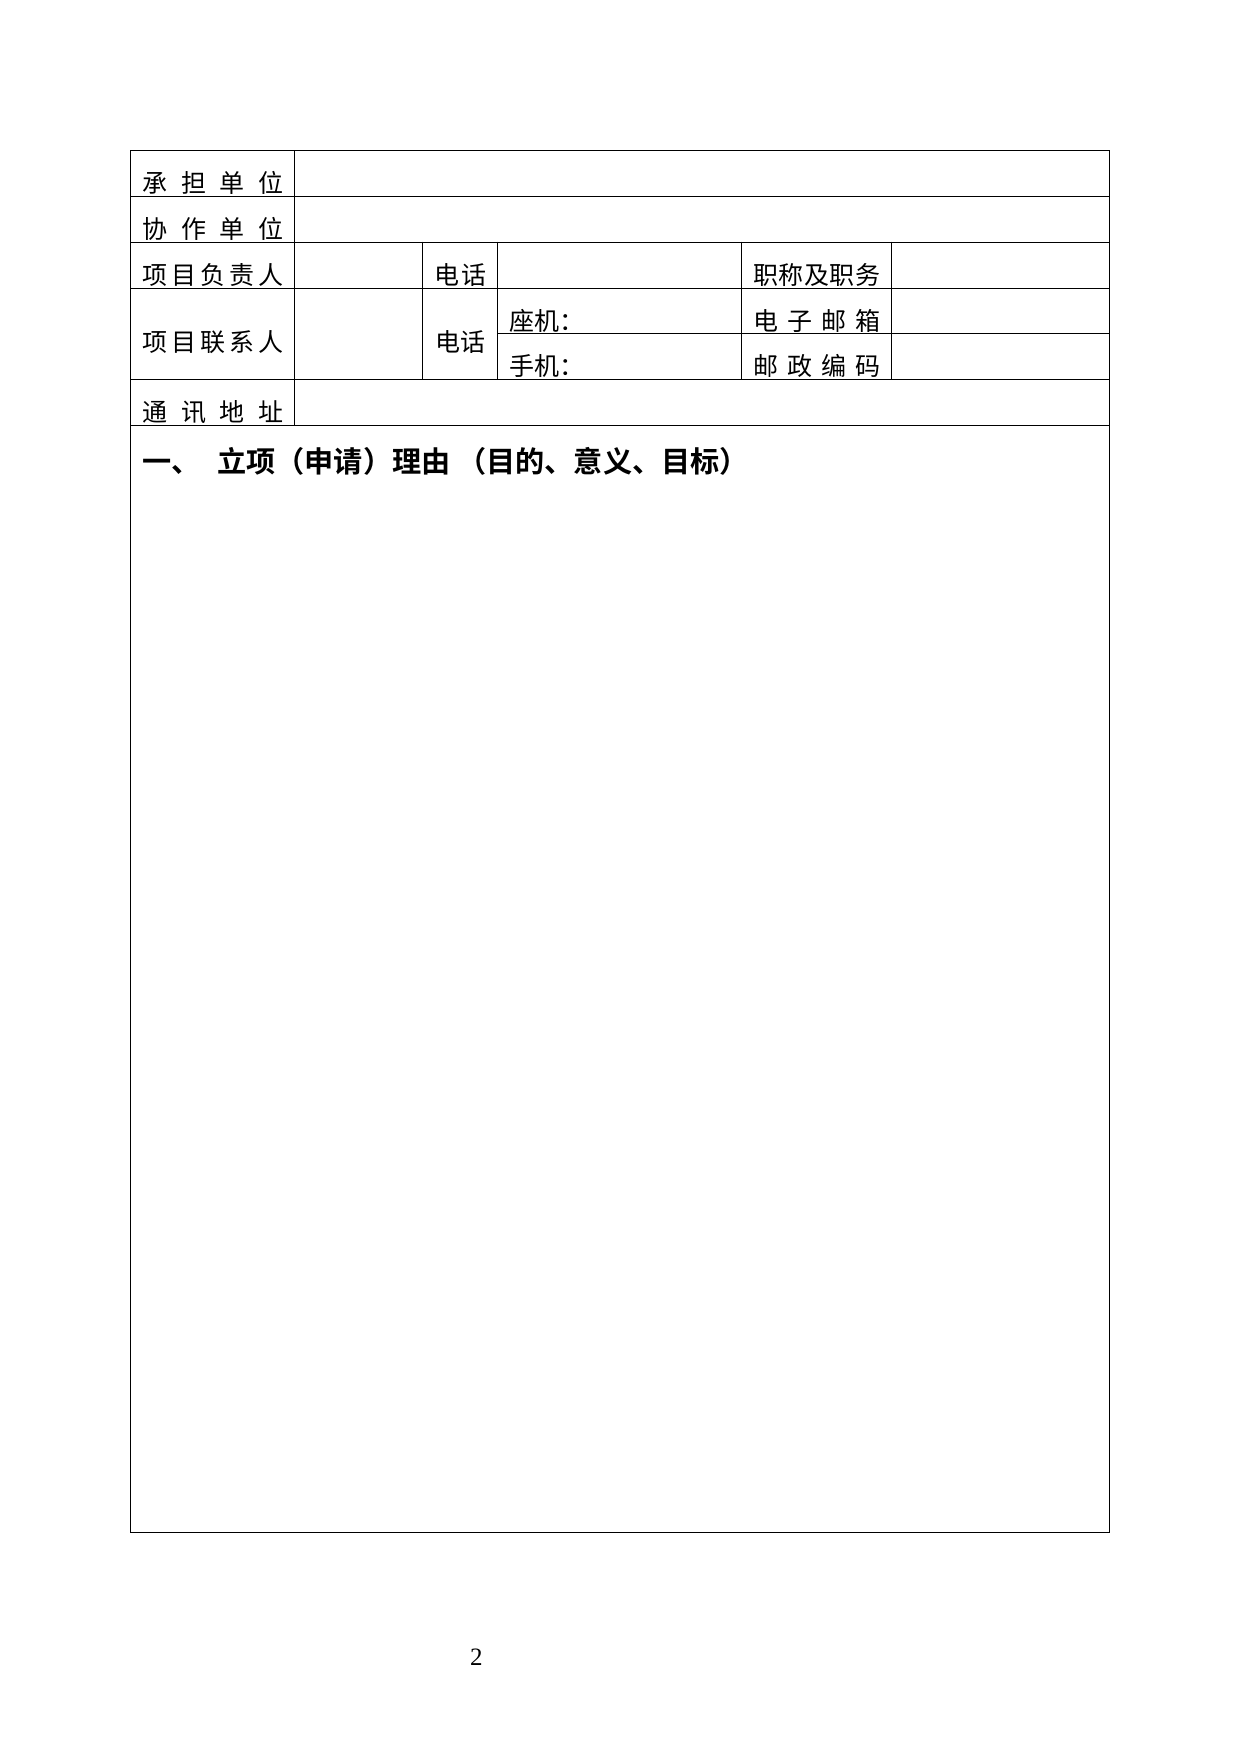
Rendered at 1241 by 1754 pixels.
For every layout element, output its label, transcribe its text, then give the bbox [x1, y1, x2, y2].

table_cell 立项（申请）理由 （目的、意义、目标） [131, 426, 1109, 1532]
table_cell 通讯地址 [131, 380, 294, 425]
table_cell [892, 334, 1109, 379]
table_cell 手机： [498, 334, 741, 379]
table_cell [295, 243, 422, 287]
table_cell 职称及职务 [742, 243, 891, 287]
table_cell 项目负责人 [131, 243, 294, 287]
table_cell 电话 [423, 289, 497, 379]
table_cell 承担单位 [131, 151, 294, 196]
table_cell 协作单位 [131, 197, 294, 242]
table_cell 项目联系人 [131, 289, 294, 379]
table_cell 座机： [498, 289, 741, 333]
table_cell [295, 289, 422, 379]
table_cell 电话 [423, 243, 497, 287]
table_cell 邮政编码 [742, 334, 891, 379]
table_cell [892, 289, 1109, 333]
table_cell 电子邮箱 [742, 289, 891, 333]
table_cell [295, 197, 1109, 242]
table_cell [295, 151, 1109, 196]
table_cell [498, 243, 741, 287]
table_cell [892, 243, 1109, 287]
table_cell [295, 380, 1109, 425]
